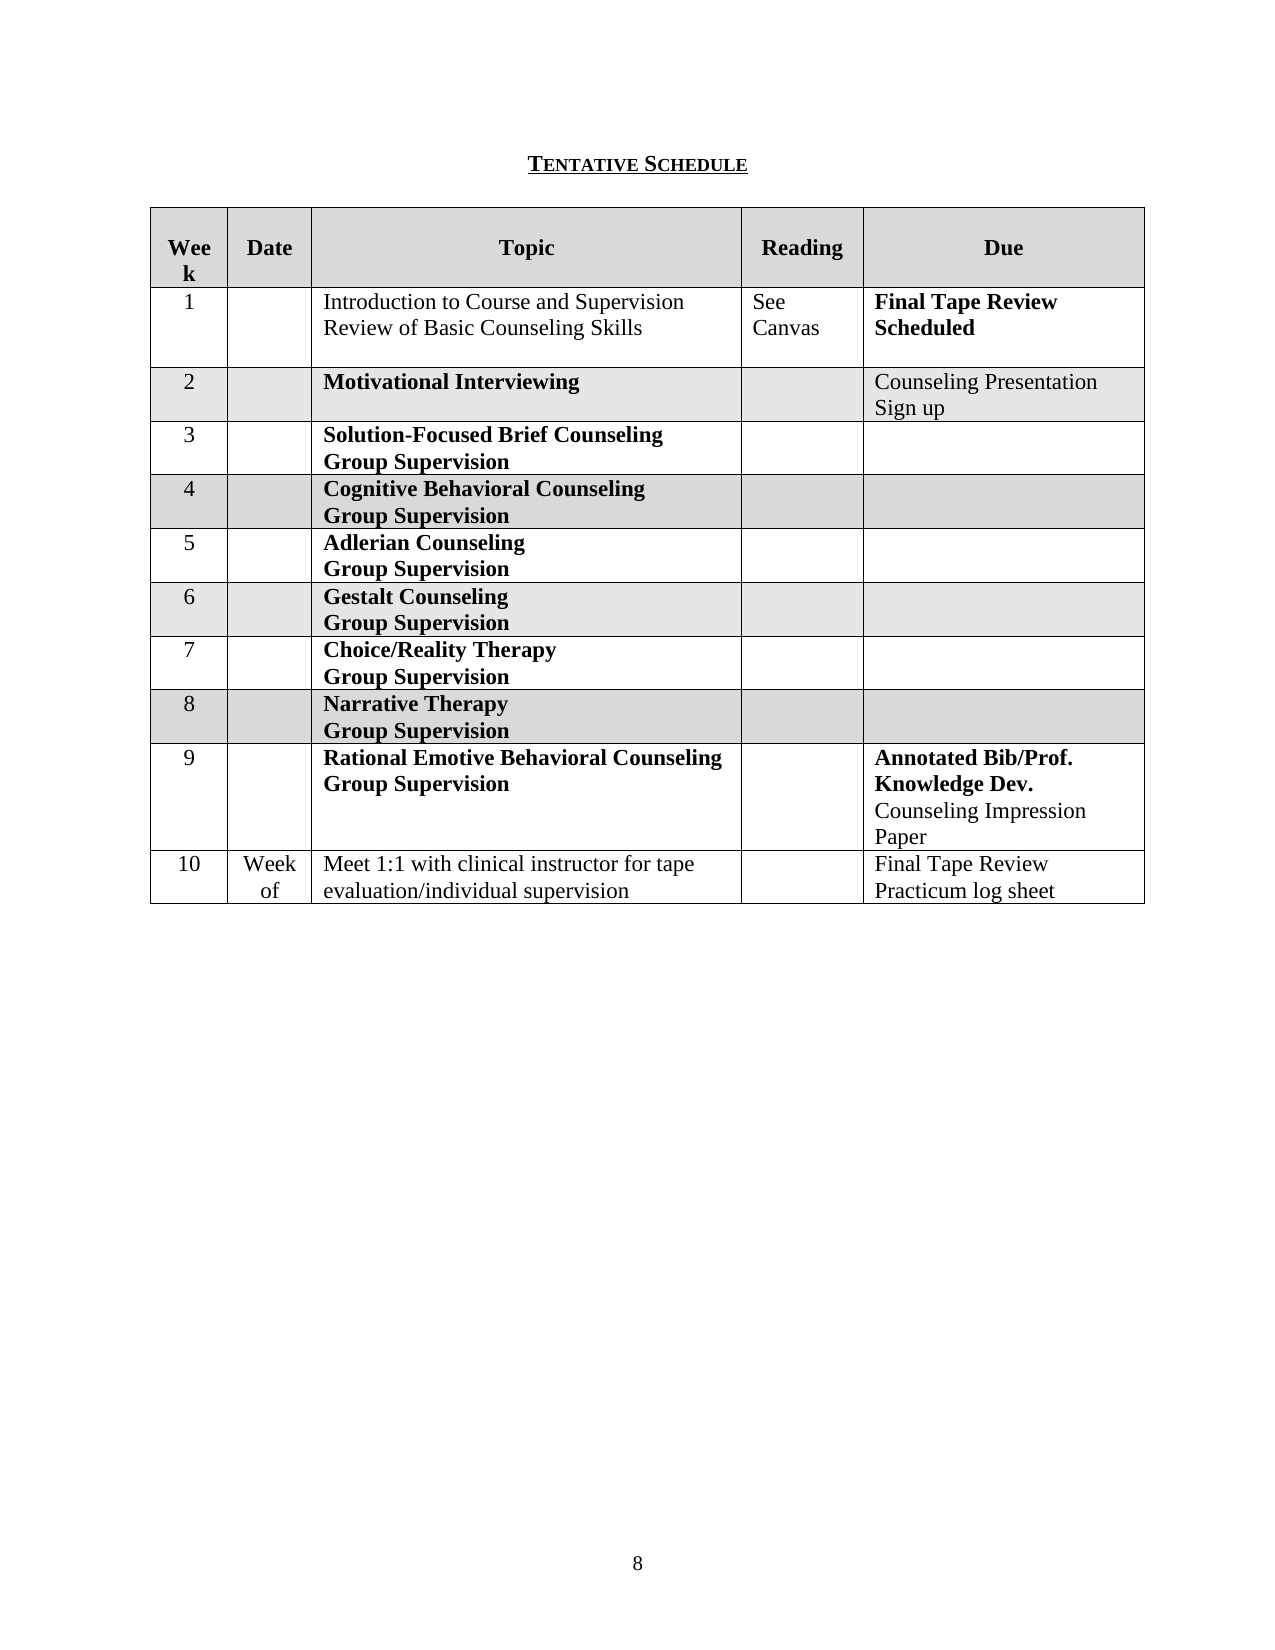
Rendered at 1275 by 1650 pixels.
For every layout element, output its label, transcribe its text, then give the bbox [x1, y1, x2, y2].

table_cell Narrative Therapy Group Supervision [312, 690, 741, 743]
table_cell Rational Emotive Behavioral Counseling Group Supervision [312, 744, 741, 849]
text Tentative Schedule [150, 150, 1125, 176]
table_cell Motivational Interviewing [312, 368, 741, 421]
table_cell [864, 422, 1144, 474]
table_cell Cognitive Behavioral Counseling Group Supervision [312, 475, 741, 528]
table_cell 10 [151, 851, 227, 903]
table_cell 7 [151, 637, 227, 689]
table_cell 8 [151, 690, 227, 743]
table_cell See Canvas [742, 288, 863, 367]
table_cell [864, 583, 1144, 636]
table_cell 1 [151, 288, 227, 367]
table_cell Final Tape Review Practicum log sheet [864, 851, 1144, 903]
table_cell [742, 529, 863, 582]
table_cell Annotated Bib/Prof. Knowledge Dev. Counseling Impression Paper [864, 744, 1144, 849]
table_header Date [228, 208, 311, 287]
table_cell Adlerian Counseling Group Supervision [312, 529, 741, 582]
table_cell Final Tape Review Scheduled [864, 288, 1144, 367]
table_cell Gestalt Counseling Group Supervision [312, 583, 741, 636]
table_cell [742, 422, 863, 474]
table_cell [228, 475, 311, 528]
table_cell Choice/Reality Therapy Group Supervision [312, 637, 741, 689]
table_cell [228, 637, 311, 689]
table_cell [742, 637, 863, 689]
table_cell [228, 529, 311, 582]
table_header Week [151, 208, 227, 287]
table_cell [742, 583, 863, 636]
table_header Reading [742, 208, 863, 287]
table_cell [742, 368, 863, 421]
table_cell [228, 368, 311, 421]
table_cell Meet 1:1 with clinical instructor for tape evaluation/individual supervision [312, 851, 741, 903]
table_cell Solution-Focused Brief Counseling Group Supervision [312, 422, 741, 474]
table_header Due [864, 208, 1144, 287]
table_header Topic [312, 208, 741, 287]
table_cell 2 [151, 368, 227, 421]
table_cell [742, 690, 863, 743]
table_cell [864, 637, 1144, 689]
table_cell [228, 583, 311, 636]
table_cell [864, 690, 1144, 743]
table_cell 4 [151, 475, 227, 528]
table_cell [228, 690, 311, 743]
table_cell Counseling Presentation Sign up [864, 368, 1144, 421]
table_cell [864, 529, 1144, 582]
table_cell Introduction to Course and Supervision Review of Basic Counseling Skills [312, 288, 741, 367]
table_cell [742, 851, 863, 903]
table_cell 3 [151, 422, 227, 474]
table_cell 6 [151, 583, 227, 636]
table_cell 5 [151, 529, 227, 582]
table_cell Week of [228, 851, 311, 903]
table_cell [742, 475, 863, 528]
table_cell [228, 744, 311, 849]
table_cell [864, 475, 1144, 528]
table_cell [228, 288, 311, 367]
table_cell [228, 422, 311, 474]
table_cell [742, 744, 863, 849]
table_cell 9 [151, 744, 227, 849]
